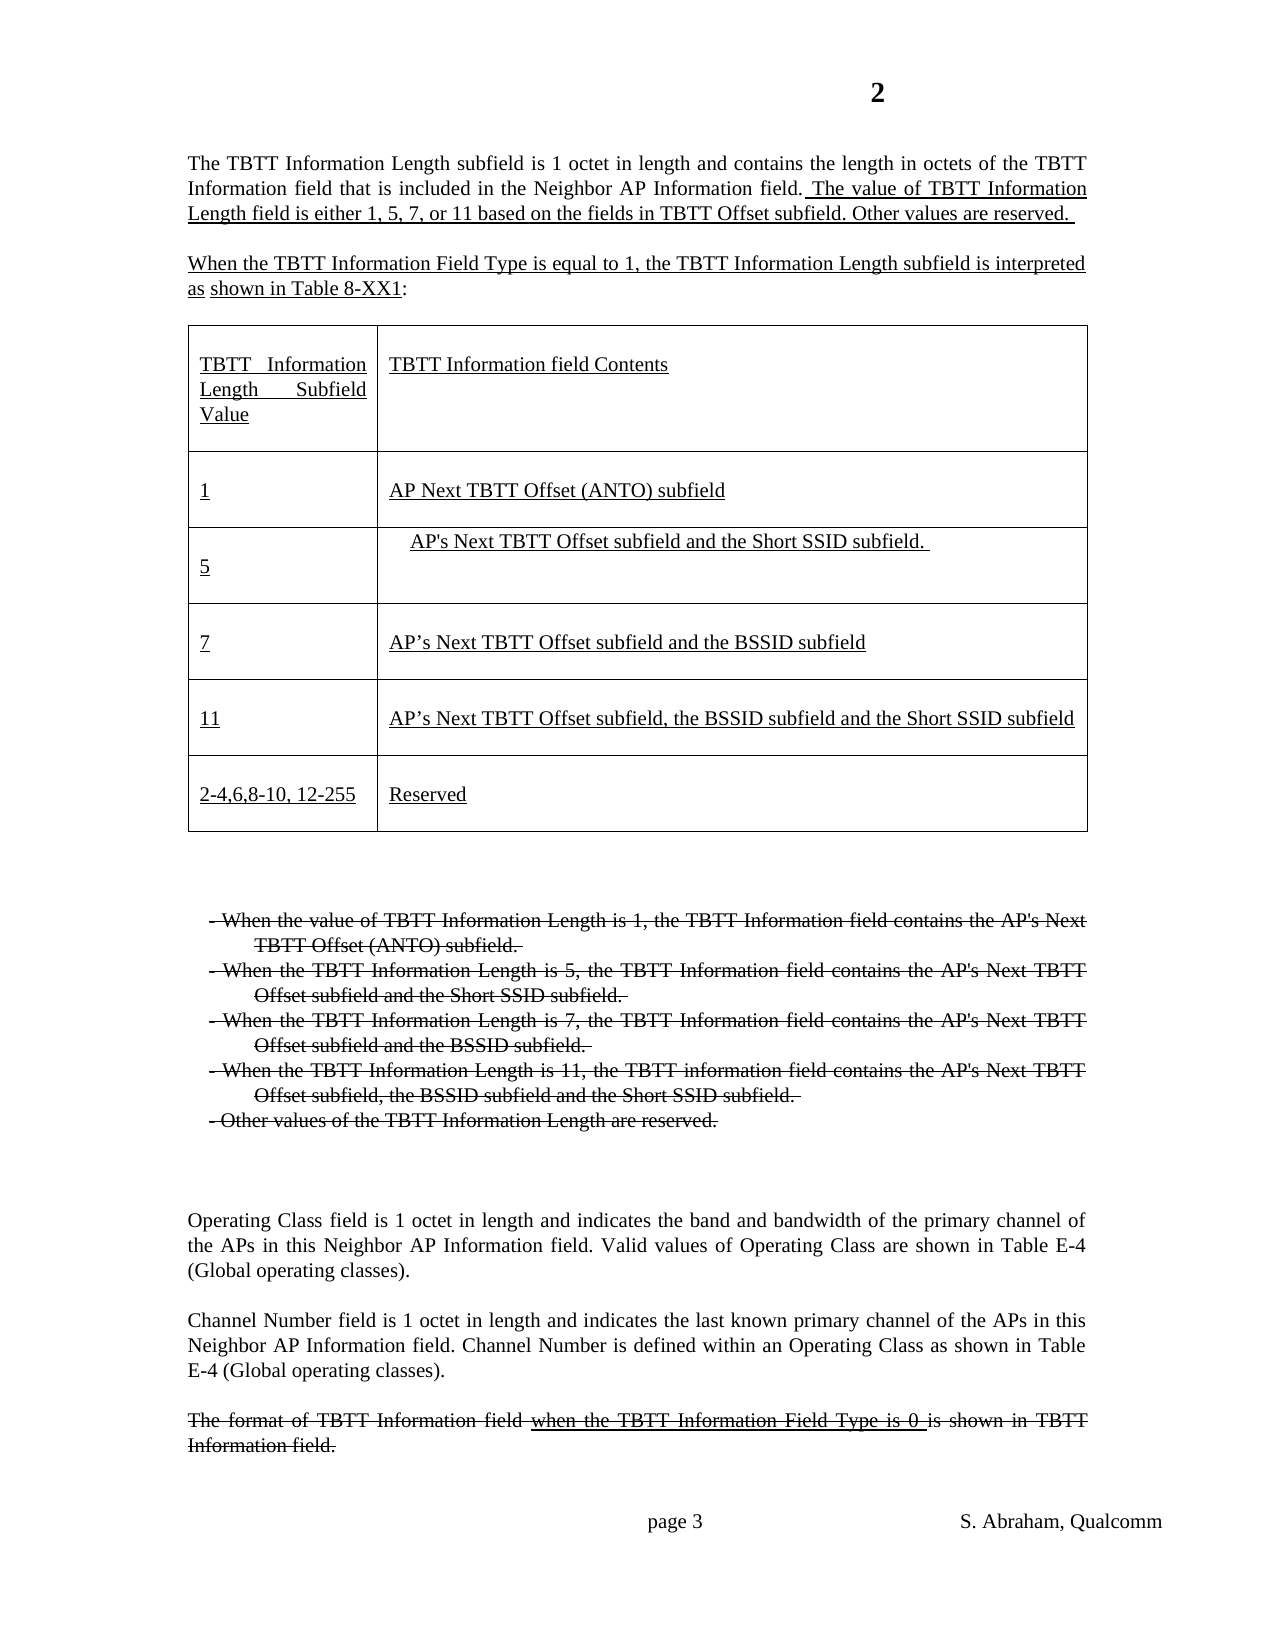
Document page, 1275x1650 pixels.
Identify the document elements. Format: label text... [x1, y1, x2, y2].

table_cell 11 [189, 680, 377, 755]
text The TBTT Information Length subfield[CID 2012] is 1 octet in length and contains the length in octets of the TBTT Information field that is included in the Neighbor AP Information field. The value of TBTT Information Length field is either 1, 5, 7, or 11 based on the fields in TBTT Offset subfield. Other values are reserved. [CID 2707, 2412, 2663, 3369, 2709, 2895, 3042, 3347] [CID 2519, 2819][REVmc][14/0917r2, CIDs 4878, 4522, 4876, 4521][14/0836r3][CID 6882][14/1583r3] [187, 150, 1087, 225]
text - When the value of TBTT Information Length is 1, the TBTT Information field contains the AP's Next TBTT Offset (ANTO) subfield. [208, 922, 1087, 957]
table_cell Reserved [378, 756, 1087, 831]
table_cell AP’s Next TBTT Offset subfield, the BSSID subfield and the Short SSID subfield [378, 680, 1087, 755]
text The format of TBTT Information field when the TBTT Information Field Type is 0 is shown in Figure 8-573 (TBTT Information field format when TBTT Information Field Type is 0). [187, 1407, 1087, 1421]
text Channel Number[CID 2012] field is 1 octet in length and indicates the last known primary channel of the APs in this Neighbor AP Information field. Channel Number is defined within an Operating Class as shown in Table E-4 (Global operating classes). [REVmc] [187, 1307, 1087, 1382]
text - When the TBTT Information Length is 5, the TBTT Information field contains the AP's Next TBTT Offset subfield and the Short SSID subfield. [208, 957, 1087, 971]
text - When the TBTT Information Length is 7, the TBTT Information field contains the AP's Next TBTT Offset subfield and the BSSID subfield. [208, 1007, 1087, 1021]
table_cell AP’s Next TBTT Offset subfield and the BSSID subfield [378, 604, 1087, 679]
text - When the TBTT Information Length is 5, the TBTT Information field contains the AP's Next TBTT Offset subfield and the Short SSID subfield. [208, 972, 1087, 1007]
text - Other values of the TBTT Information Length are reserved. [208, 1107, 1087, 1132]
table_cell 5 [189, 528, 377, 603]
table_header TBTT Information Length Subfield Value [189, 326, 377, 451]
text When the TBTT Information Field Type is equal to 1, the TBTT Information Length subfield is interpreted as shown in Table 8-XX1: [15/0041r1] [187, 250, 1087, 300]
table_cell AP Next TBTT Offset (ANTO) subfield [378, 452, 1087, 527]
text - When the TBTT Information Length is 7, the TBTT Information field contains the AP's Next TBTT Offset subfield and the BSSID subfield. [208, 1022, 1087, 1057]
table_cell 7 [189, 604, 377, 679]
table_cell AP's Next TBTT Offset subfield and the Short SSID subfield. [378, 528, 1087, 603]
text - When the value of TBTT Information Length is 1, the TBTT Information field contains the AP's Next TBTT Offset (ANTO) subfield. [208, 907, 1087, 921]
text - When the TBTT Information Length is 11, the TBTT information field contains the AP's Next TBTT Offset subfield, the BSSID subfield and the Short SSID subfield. [208, 1057, 1087, 1107]
text Operating Class[CID 2012] field is 1 octet in length and indicates the band and bandwidth of the primary channel of the APs in this Neighbor AP Information field. Valid values of Operating Class are shown in Table E-4 (Global operating classes). [REVmc] [187, 1207, 1087, 1282]
text The format of TBTT Information field when the TBTT Information Field Type is 0 is shown in Figure 8-573 (TBTT Information field format when TBTT Information Field Type is 0). [187, 1422, 1087, 1457]
table_header TBTT Information field Contents [378, 326, 1087, 451]
table_cell 2-4,6,8-10, 12-255 [189, 756, 377, 831]
table_cell 1 [189, 452, 377, 527]
